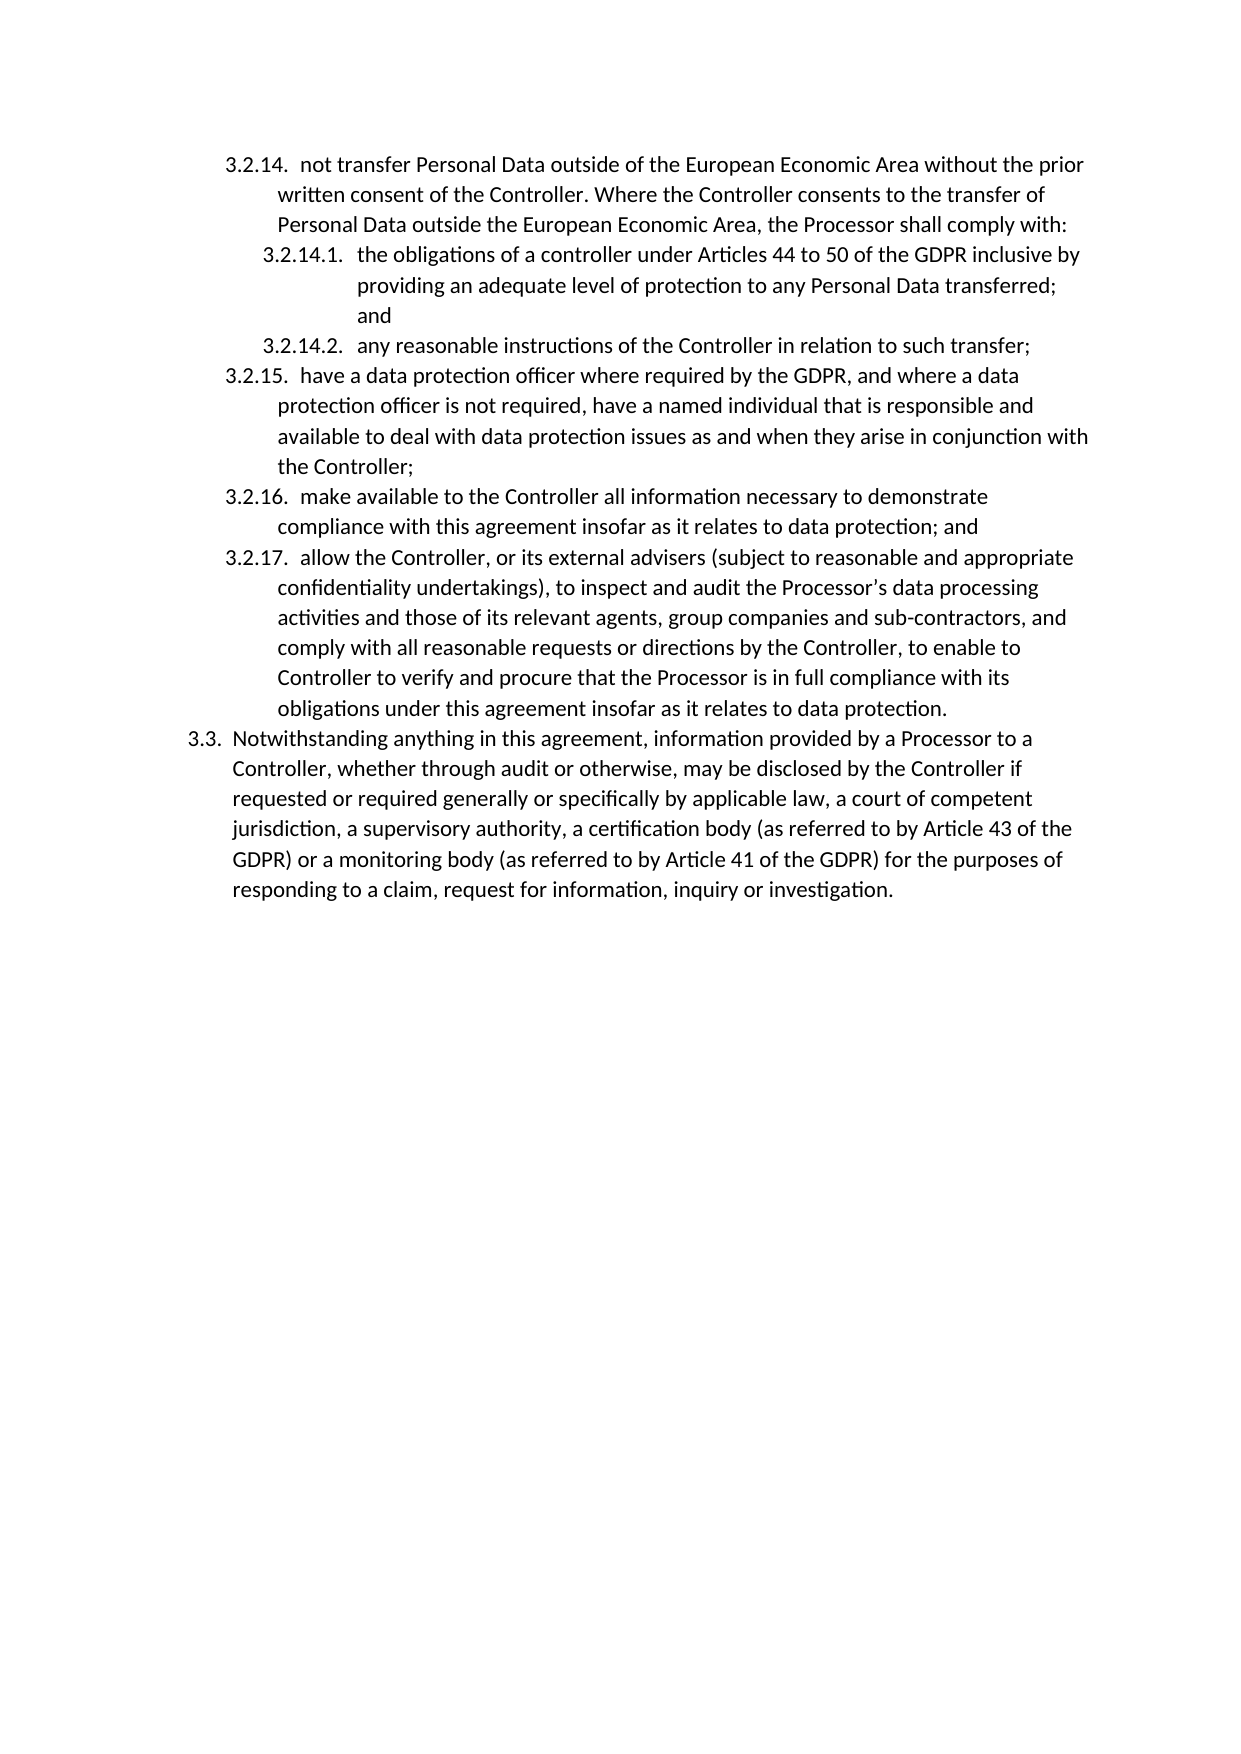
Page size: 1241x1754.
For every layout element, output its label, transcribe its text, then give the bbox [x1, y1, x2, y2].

list the obligations of a controller under Articles 44 to 50 of the GDPR inclusive by providing an adequate level of protection to any Personal Data transferred; and [262, 241, 1090, 329]
list make available to the Controller all information necessary to demonstrate compliance with this agreement insofar as it relates to data protection; and [225, 482, 1090, 541]
list Notwithstanding anything in this agreement, information provided by a Processor to a Controller, whether through audit or otherwise, may be disclosed by the Controller if requested or required generally or specifically by applicable law, a court of competent jurisdiction, a supervisory authority, a certification body (as referred to by Article 43 of the GDPR) or a monitoring body (as referred to by Article 41 of the GDPR) for the purposes of responding to a claim, request for information, inquiry or investigation. [187, 724, 1090, 903]
list allow the Controller, or its external advisers (subject to reasonable and appropriate confidentiality undertakings), to inspect and audit the Processor’s data processing activities and those of its relevant agents, group companies and sub-contractors, and comply with all reasonable requests or directions by the Controller, to enable to Controller to verify and procure that the Processor is in full compliance with its obligations under this agreement insofar as it relates to data protection. [225, 543, 1090, 722]
list any reasonable instructions of the Controller in relation to such transfer; [262, 331, 1090, 359]
list have a data protection officer where required by the GDPR, and where a data protection officer is not required, have a named individual that is responsible and available to deal with data protection issues as and when they arise in conjunction with the Controller; [225, 361, 1090, 480]
list not transfer Personal Data outside of the European Economic Area without the prior written consent of the Controller. Where the Controller consents to the transfer of Personal Data outside the European Economic Area, the Processor shall comply with: [225, 150, 1090, 238]
